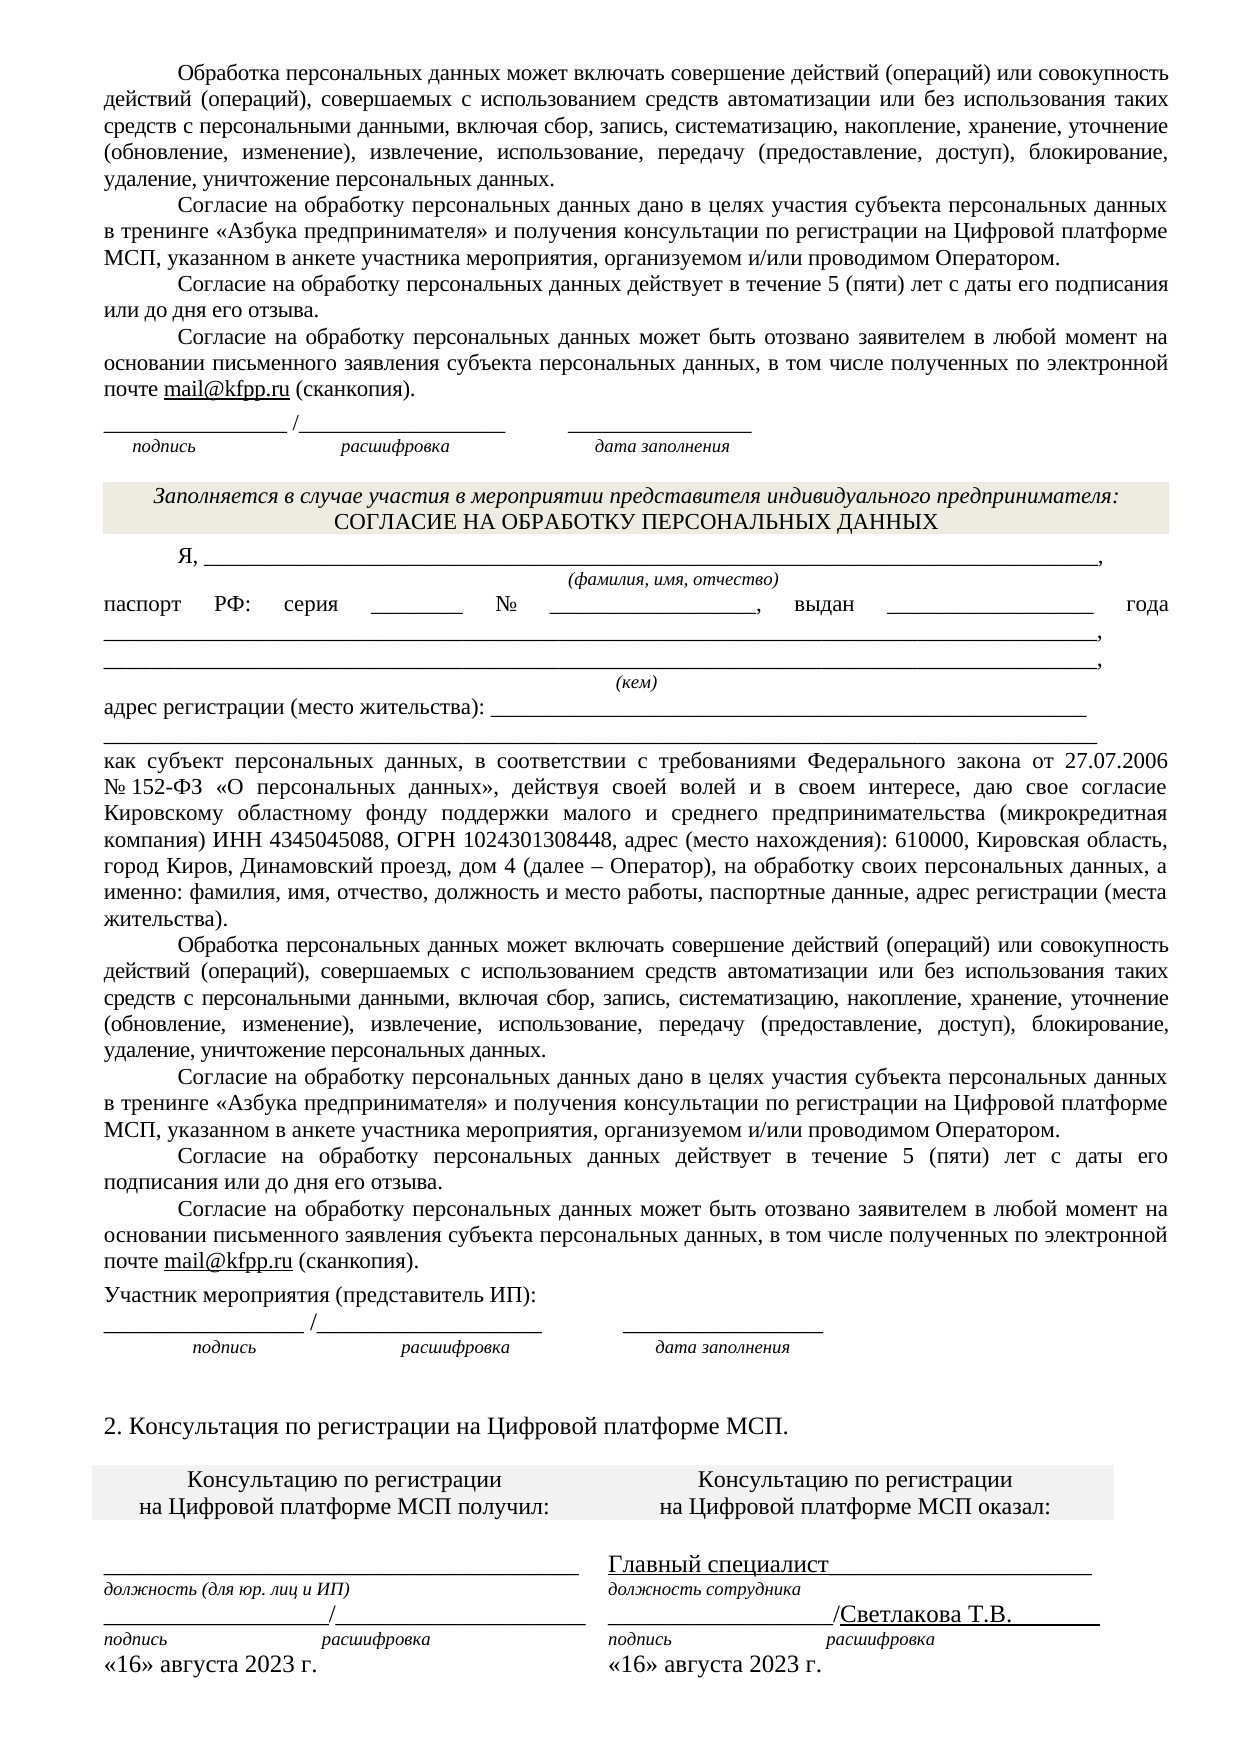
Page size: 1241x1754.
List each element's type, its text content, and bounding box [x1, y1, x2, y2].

text Я, ______________________________________________________________________________, [103, 542, 1169, 568]
text Согласие на обработку персональных данных может быть отозвано заявителем в любой момент на основании письменного заявления субъекта персональных данных, в том числе полученных по электронной почте mail@kfpp.ru (сканкопия). [103, 323, 1169, 402]
text (кем) [103, 671, 1169, 693]
text подпись расшифровка дата заполнения [103, 1336, 1169, 1358]
text Обработка персональных данных может включать совершение действий (операций) или совокупность действий (операций), совершаемых с использованием средств автоматизации или без использования таких средств с персональными данными, включая сбор, запись, систематизацию, накопление, хранение, уточнение (обновление, изменение), извлечение, использование, передачу (предоставление, доступ), блокирование, удаление, уничтожение персональных данных. [103, 59, 1169, 191]
table_cell ______________________________________ должность (для юр. лиц и ИП) __________________/____________________ подпись расшифровка «16» августа 2023 г. [92, 1520, 597, 1678]
text Согласие на обработку персональных данных дано в целях участия субъекта персональных данных в тренинге «Азбука предпринимателя» и получения консультации по регистрации на Цифровой платформе МСП, указанном в анкете участника мероприятия, организуемом и/или проводимом Оператором. [103, 191, 1169, 270]
text Согласие на обработку персональных данных действует в течение 5 (пяти) лет с даты его подписания или до дня его отзыва. [103, 270, 1169, 323]
text ________________ /__________________ ________________ [103, 1307, 1169, 1336]
text паспорт РФ: серия ________ № __________________, выдан __________________ года ___________________________________________________________________________________, [103, 589, 1169, 643]
text Согласие на обработку персональных данных может быть отозвано заявителем в любой момент на основании письменного заявления субъекта персональных данных, в том числе полученных по электронной почте mail@kfpp.ru (сканкопия). [103, 1195, 1169, 1274]
text Участник мероприятия (представитель ИП): [103, 1281, 1169, 1307]
text Согласие на обработку персональных данных действует в течение 5 (пяти) лет с даты его подписания или до дня его отзыва. [103, 1142, 1169, 1195]
text ___________________________________________________________________________________, [103, 643, 1169, 671]
text адрес регистрации (место жительства): ____________________________________________________ [103, 693, 1169, 719]
text как субъект персональных данных, в соответствии с требованиями Федерального закона от 27.07.2006 № 152-ФЗ «О персональных данных», действуя своей волей и в своем интересе, даю свое согласие Кировскому областному фонду поддержки малого и среднего предпринимательства (микрокредитная компания) ИНН 4345045088, ОГРН 1024301308448, адрес (место нахождения): 610000, Кировская область, город Киров, Динамовский проезд, дом 4 (далее – Оператор), на обработку своих персональных данных, а именно: фамилия, имя, отчество, должность и место работы, паспортные данные, адрес регистрации (места жительства). [103, 747, 1169, 931]
text СОГЛАСИЕ НА ОБРАБОТКУ ПЕРСОНАЛЬНЫХ ДАННЫХ [103, 508, 1169, 534]
table_cell Главный специалист_____________________ должность сотрудника __________________/Светлакова Т.В._______ подпись расшифровка «16» августа 2023 г. [597, 1520, 1114, 1678]
text 2. Консультация по регистрации на Цифровой платформе МСП. [103, 1411, 1169, 1440]
table_header Консультацию по регистрации на Цифровой платформе МСП оказал: [597, 1465, 1114, 1520]
text подпись расшифровка дата заполнения [103, 435, 1169, 457]
text (фамилия, имя, отчество) [103, 568, 1169, 589]
text ___________________________________________________________________________________ [103, 719, 1169, 747]
table_header Консультацию по регистрации на Цифровой платформе МСП получил: [92, 1465, 597, 1520]
text ________________ /__________________ ________________ [103, 409, 1169, 435]
text Согласие на обработку персональных данных дано в целях участия субъекта персональных данных в тренинге «Азбука предпринимателя» и получения консультации по регистрации на Цифровой платформе МСП, указанном в анкете участника мероприятия, организуемом и/или проводимом Оператором. [103, 1063, 1169, 1142]
text Заполняется в случае участия в мероприятии представителя индивидуального предпринимателя: [103, 482, 1169, 508]
text Обработка персональных данных может включать совершение действий (операций) или совокупность действий (операций), совершаемых с использованием средств автоматизации или без использования таких средств с персональными данными, включая сбор, запись, систематизацию, накопление, хранение, уточнение (обновление, изменение), извлечение, использование, передачу (предоставление, доступ), блокирование, удаление, уничтожение персональных данных. [103, 931, 1169, 1063]
